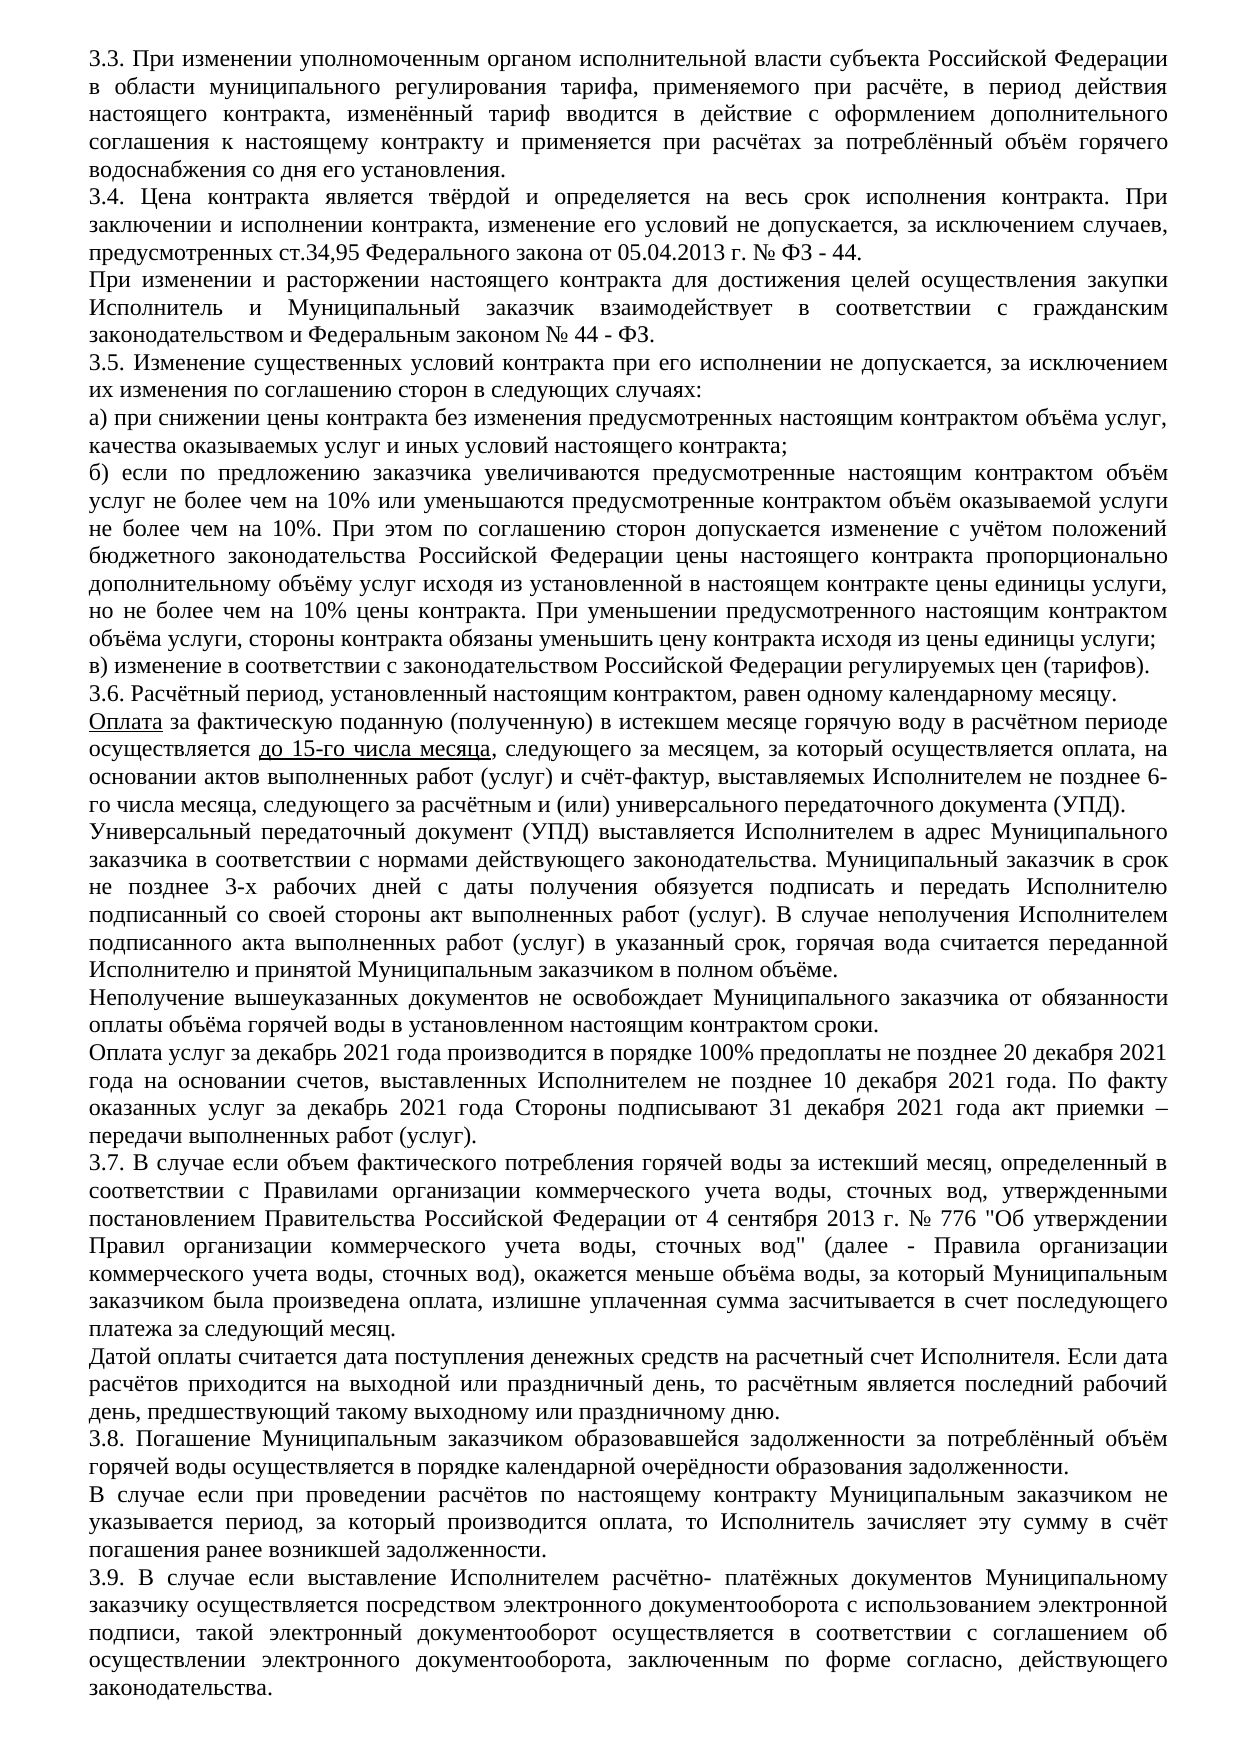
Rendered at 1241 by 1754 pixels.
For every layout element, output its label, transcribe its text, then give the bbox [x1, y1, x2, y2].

text 3.5. Изменение существенных условий контракта при его исполнении не допускается, за исключением их изменения по соглашению сторон в следующих случаях: [89, 348, 1169, 403]
text б) если по предложению заказчика увеличиваются предусмотренные настоящим контрактом объём услуг не более чем на 10% или уменьшаются предусмотренные контрактом объём оказываемой услуги не более чем на 10%. При этом по соглашению сторон допускается изменение с учётом положений бюджетного законодательства Российской Федерации цены настоящего контракта пропорционально дополнительному объёму услуг исходя из установленной в настоящем контракте цены единицы услуги, но не более чем на 10% цены контракта. При уменьшении предусмотренного настоящим контрактом объёма услуги, стороны контракта обязаны уменьшить цену контракта исходя из цены единицы услуги; [89, 458, 1169, 652]
text Универсальный передаточный документ (УПД) выставляется Исполнителем в адрес Муниципального заказчика в соответствии с нормами действующего законодательства. Муниципальный заказчик в срок не позднее 3-х рабочих дней с даты получения обязуется подписать и передать Исполнителю подписанный со своей стороны акт выполненных работ (услуг). В случае неполучения Исполнителем подписанного акта выполненных работ (услуг) в указанный срок, горячая вода считается переданной Исполнителю и принятой Муниципальным заказчиком в полном объёме. [89, 817, 1169, 983]
text 3.3. При изменении уполномоченным органом исполнительной власти субъекта Российской Федерации в области муниципального регулирования тарифа, применяемого при расчёте, в период действия настоящего контракта, изменённый тариф вводится в действие с оформлением дополнительного соглашения к настоящему контракту и применяется при расчётах за потреблённый объём горячего водоснабжения со дня его установления. [89, 44, 1169, 182]
text В случае если при проведении расчётов по настоящему контракту Муниципальным заказчиком не указывается период, за который производится оплата, то Исполнитель зачисляет эту сумму в счёт погашения ранее возникшей задолженности. [89, 1480, 1169, 1562]
text Датой оплаты считается дата поступления денежных средств на расчетный счет Исполнителя. Если дата расчётов приходится на выходной или праздничный день, то расчётным является последний рабочий день, предшествующий такому выходному или праздничному дню. [89, 1342, 1169, 1424]
text а) при снижении цены контракта без изменения предусмотренных настоящим контрактом объёма услуг, качества оказываемых услуг и иных условий настоящего контракта; [89, 403, 1169, 458]
text Оплата за фактическую поданную (полученную) в истекшем месяце горячую воду в расчётном периоде осуществляется до 15-го числа месяца, следующего за месяцем, за который осуществляется оплата, на основании актов выполненных работ (услуг) и счёт-фактур, выставляемых Исполнителем не позднее 6-го числа месяца, следующего за расчётным и (или) универсального передаточного документа (УПД). [89, 707, 1169, 817]
text 3.6. Расчётный период, установленный настоящим контрактом, равен одному календарному месяцу. [89, 679, 1169, 707]
text Неполучение вышеуказанных документов не освобождает Муниципального заказчика от обязанности оплаты объёма горячей воды в установленном настоящим контрактом сроки. [89, 983, 1169, 1038]
text 3.8. Погашение Муниципальным заказчиком образовавшейся задолженности за потреблённый объём горячей воды осуществляется в порядке календарной очерёдности образования задолженности. [89, 1424, 1169, 1480]
text в) изменение в соответствии с законодательством Российской Федерации регулируемых цен (тарифов). [89, 652, 1169, 679]
text 3.9. В случае если выставление Исполнителем расчётно- платёжных документов Муниципальному заказчику осуществляется посредством электронного документооборота с использованием электронной подписи, такой электронный документооборот осуществляется в соответствии с соглашением об осуществлении электронного документооборота, заключенным по форме согласно, действующего законодательства. [89, 1562, 1169, 1701]
text При изменении и расторжении настоящего контракта для достижения целей осуществления закупки Исполнитель и Муниципальный заказчик взаимодействует в соответствии с гражданским законодательством и Федеральным законом № 44 - ФЗ. [89, 265, 1169, 348]
text 3.4. Цена контракта является твёрдой и определяется на весь срок исполнения контракта. При заключении и исполнении контракта, изменение его условий не допускается, за исключением случаев, предусмотренных ст.34,95 Федерального закона от 05.04.2013 г. № ФЗ - 44. [89, 182, 1169, 265]
text 3.7. В случае если объем фактического потребления горячей воды за истекший месяц, определенный в соответствии с Правилами организации коммерческого учета воды, сточных вод, утвержденными постановлением Правительства Российской Федерации от 4 сентября 2013 г. № 776 "Об утверждении Правил организации коммерческого учета воды, сточных вод" (далее - Правила организации коммерческого учета воды, сточных вод), окажется меньше объёма воды, за который Муниципальным заказчиком была произведена оплата, излишне уплаченная сумма засчитывается в счет последующего платежа за следующий месяц. [89, 1148, 1169, 1342]
text Оплата услуг за декабрь 2021 года производится в порядке 100% предоплаты не позднее 20 декабря 2021 года на основании счетов, выставленных Исполнителем не позднее 10 декабря 2021 года. По факту оказанных услуг за декабрь 2021 года Стороны подписывают 31 декабря 2021 года акт приемки – передачи выполненных работ (услуг). [89, 1038, 1169, 1148]
